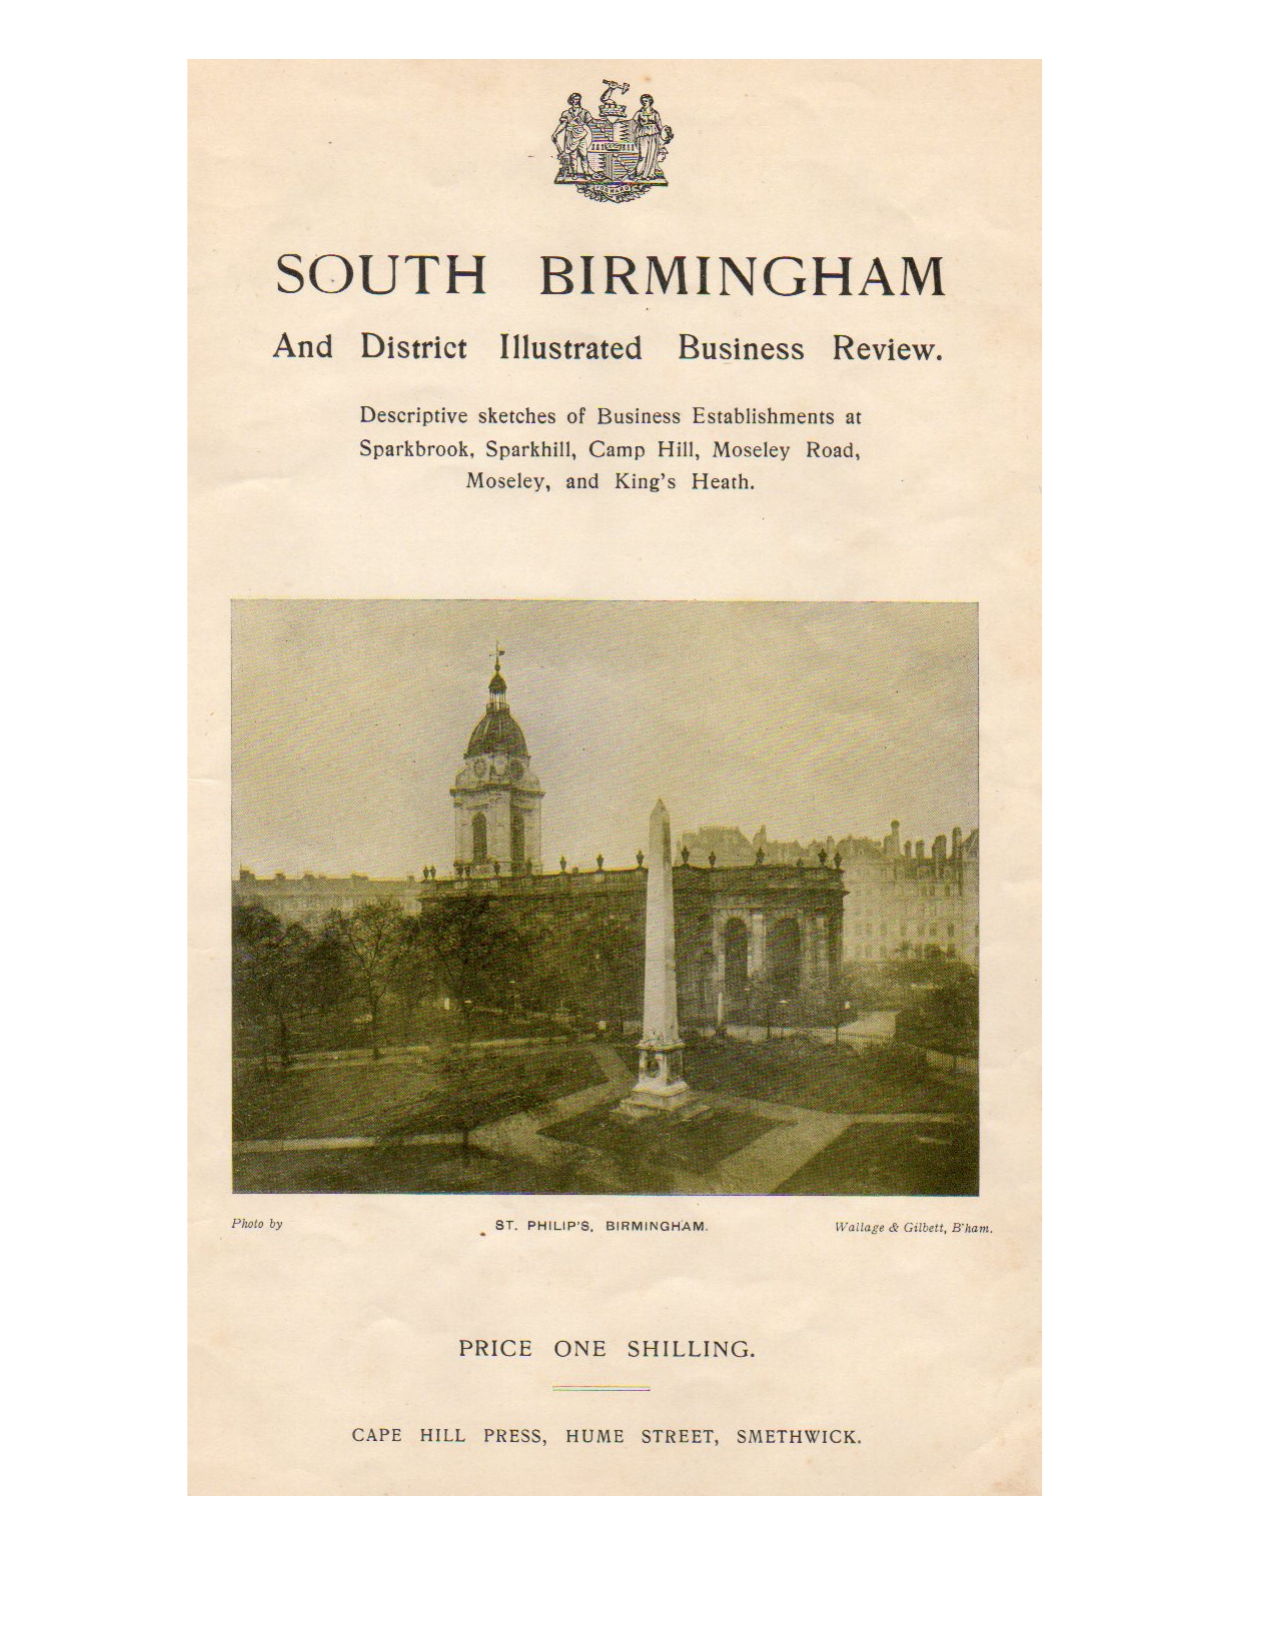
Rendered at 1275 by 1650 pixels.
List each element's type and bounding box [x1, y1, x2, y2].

picture [187, 59, 1043, 1496]
